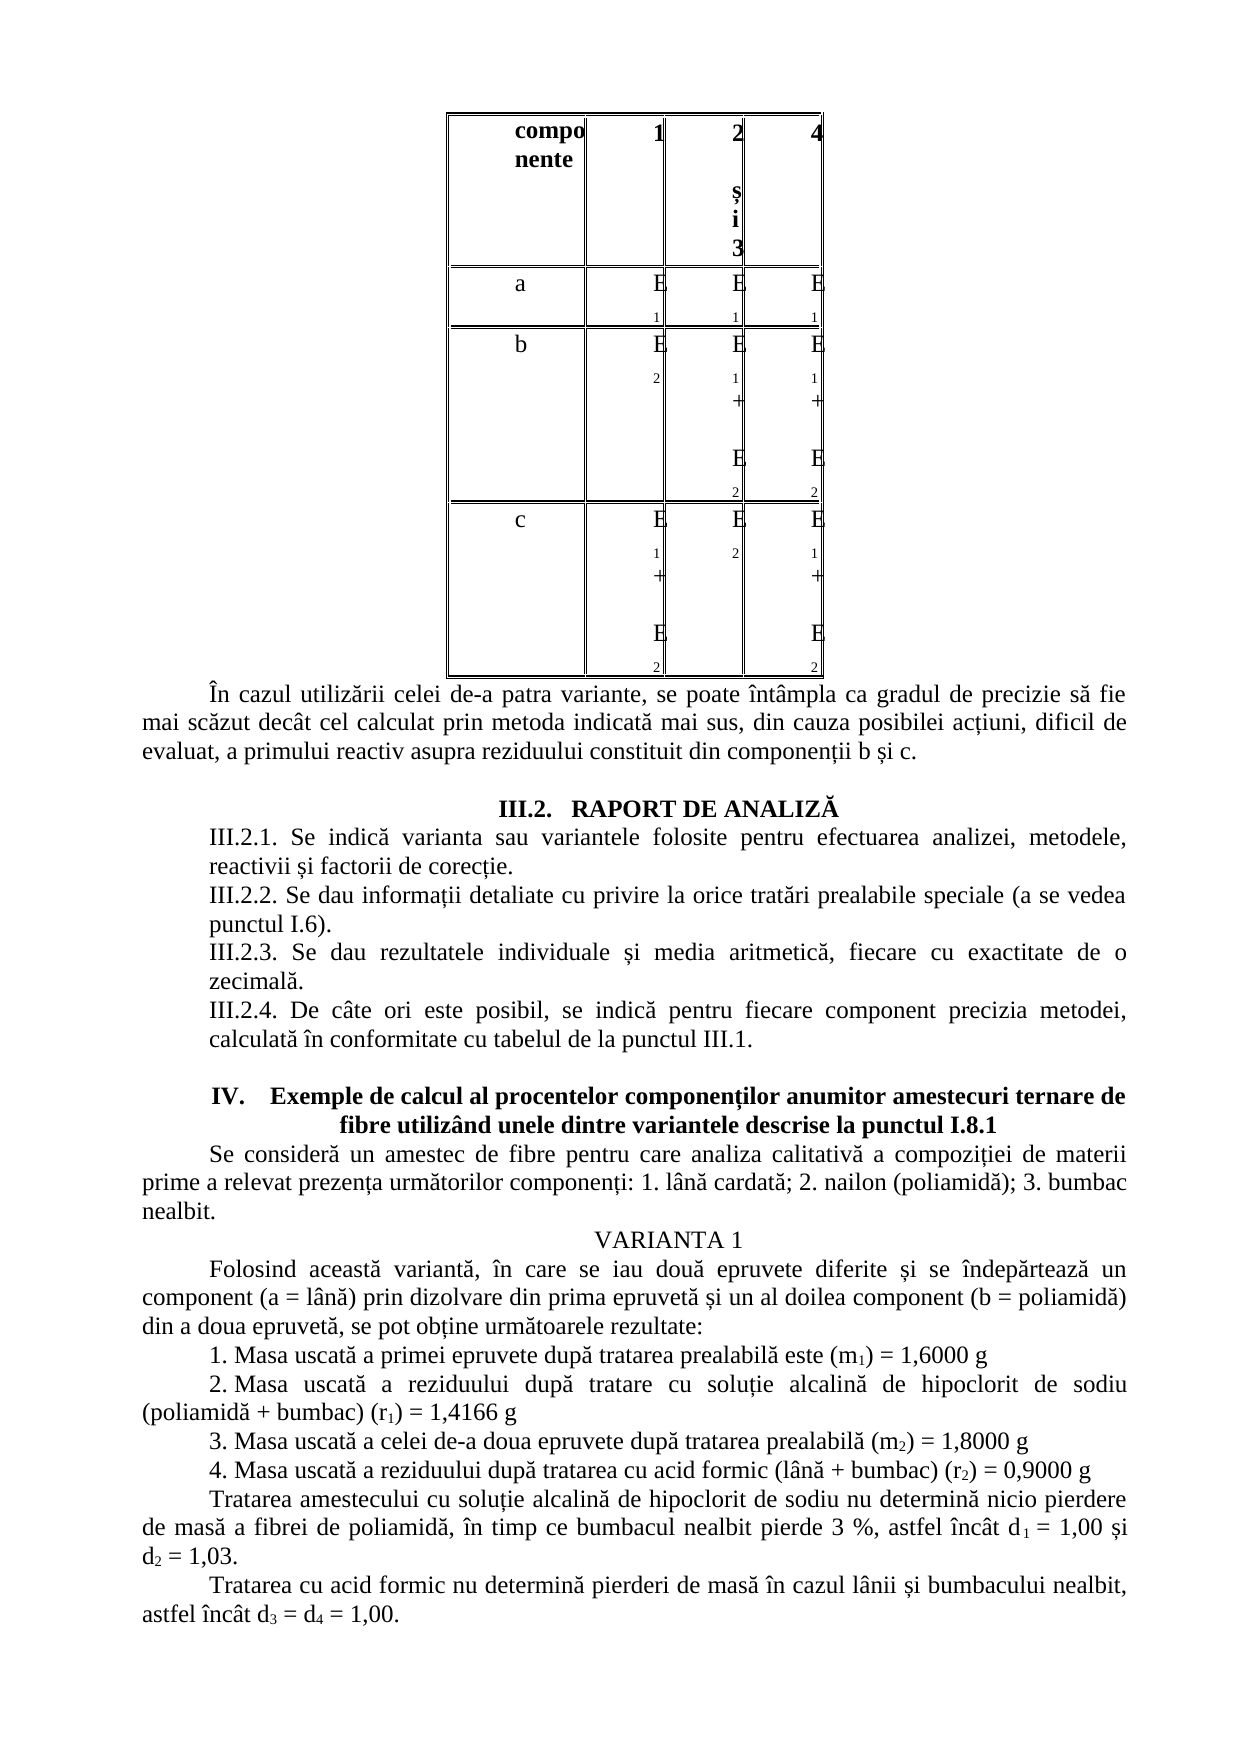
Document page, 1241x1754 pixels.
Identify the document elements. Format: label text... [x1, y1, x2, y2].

list IV. Exemple de calcul al procentelor componenților anumitor amestecuri ternare de fibre utilizând unele dintre variantele descrise la punctul I.8.1 [209, 1081, 1128, 1139]
list 3. Masa uscată a celei de-a doua epruvete după tratarea prealabilă (m2) = 1,8000 g [209, 1426, 1128, 1455]
text Se consideră un amestec de fibre pentru care analiza calitativă a compoziției de materii prime a relevat prezența următorilor componenți: 1. lână cardată; 2. nailon (poliamidă); 3. bumbac nealbit. [142, 1139, 1128, 1225]
text 4. Masa uscată a reziduului după tratarea cu acid formic (lână + bumbac) (r2) = 0,9000 g [142, 1455, 1128, 1484]
table_cell a [448, 265, 586, 325]
text Folosind această variantă, în care se iau două epruvete diferite și se îndepărtează un component (a = lână) prin dizolvare din prima epruvetă și un al doilea component (b = poliamidă) din a doua epruvetă, se pot obține următoarele rezultate: [142, 1254, 1128, 1340]
list III.2.1. Se indică varianta sau variantele folosite pentru efectuarea analizei, metodele, reactivii și factorii de corecție. [209, 822, 1128, 880]
table_cell 4 [744, 112, 822, 265]
text 2. Masa uscată a reziduului după tratare cu soluție alcalină de hipoclorit de sodiu (poliamidă + bumbac) (r1) = 1,4166 g [142, 1369, 1128, 1426]
table_header Fibre componente [449, 116, 586, 265]
list III.2.4. De câte ori este posibil, se indică pentru fiecare component precizia metodei, calculată în conformitate cu tabelul de la punctul III.1. [209, 995, 1128, 1052]
list VARIANTA 1 [209, 1225, 1128, 1254]
table_cell E1 + E2 [586, 504, 665, 675]
text Tratarea amestecului cu soluție alcalină de hipoclorit de sodiu nu determină nicio pierdere de masă a fibrei de poliamidă, în timp ce bumbacul nealbit pierde 3 %, astfel încât d1 = 1,00 și d2 = 1,03. [142, 1484, 1128, 1570]
table_cell E1 [744, 265, 822, 325]
table_cell E1 + E2 [666, 329, 742, 500]
list III.2.3. Se dau rezultatele individuale și media aritmetică, fiecare cu exactitate de o zecimală. [209, 937, 1128, 995]
table_cell E2 [665, 504, 743, 675]
table_cell E2 [587, 329, 663, 500]
text Tratarea cu acid formic nu determină pierderi de masă în cazul lânii și bumbacului nealbit, astfel încât d3 = d4 = 1,00. [142, 1570, 1128, 1627]
table_cell c [449, 500, 586, 675]
table_cell E1 + E2 [744, 500, 821, 675]
text În cazul utilizării celei de-a patra variante, se poate întâmpla ca gradul de precizie să fie mai scăzut decât cel calculat prin metoda indicată mai sus, din cauza posibilei acțiuni, dificil de evaluat, a primului reactiv asupra reziduului constituit din componenții b și c. [142, 679, 1128, 765]
table_cell E1 + E2 [745, 325, 821, 500]
table_cell 1 [586, 116, 665, 265]
table_cell E1 [666, 268, 742, 325]
table_cell b [449, 325, 584, 500]
list 1. Masa uscată a primei epruvete după tratarea prealabilă este (m1) = 1,6000 g [209, 1340, 1128, 1369]
table_cell E1 [587, 268, 663, 325]
list III.2. RAPORT DE ANALIZĂ [209, 794, 1128, 822]
table_cell 2 și 3 [665, 116, 743, 265]
list III.2.2. Se dau informații detaliate cu privire la orice tratări prealabile speciale (a se vedea punctul I.6). [209, 880, 1128, 937]
